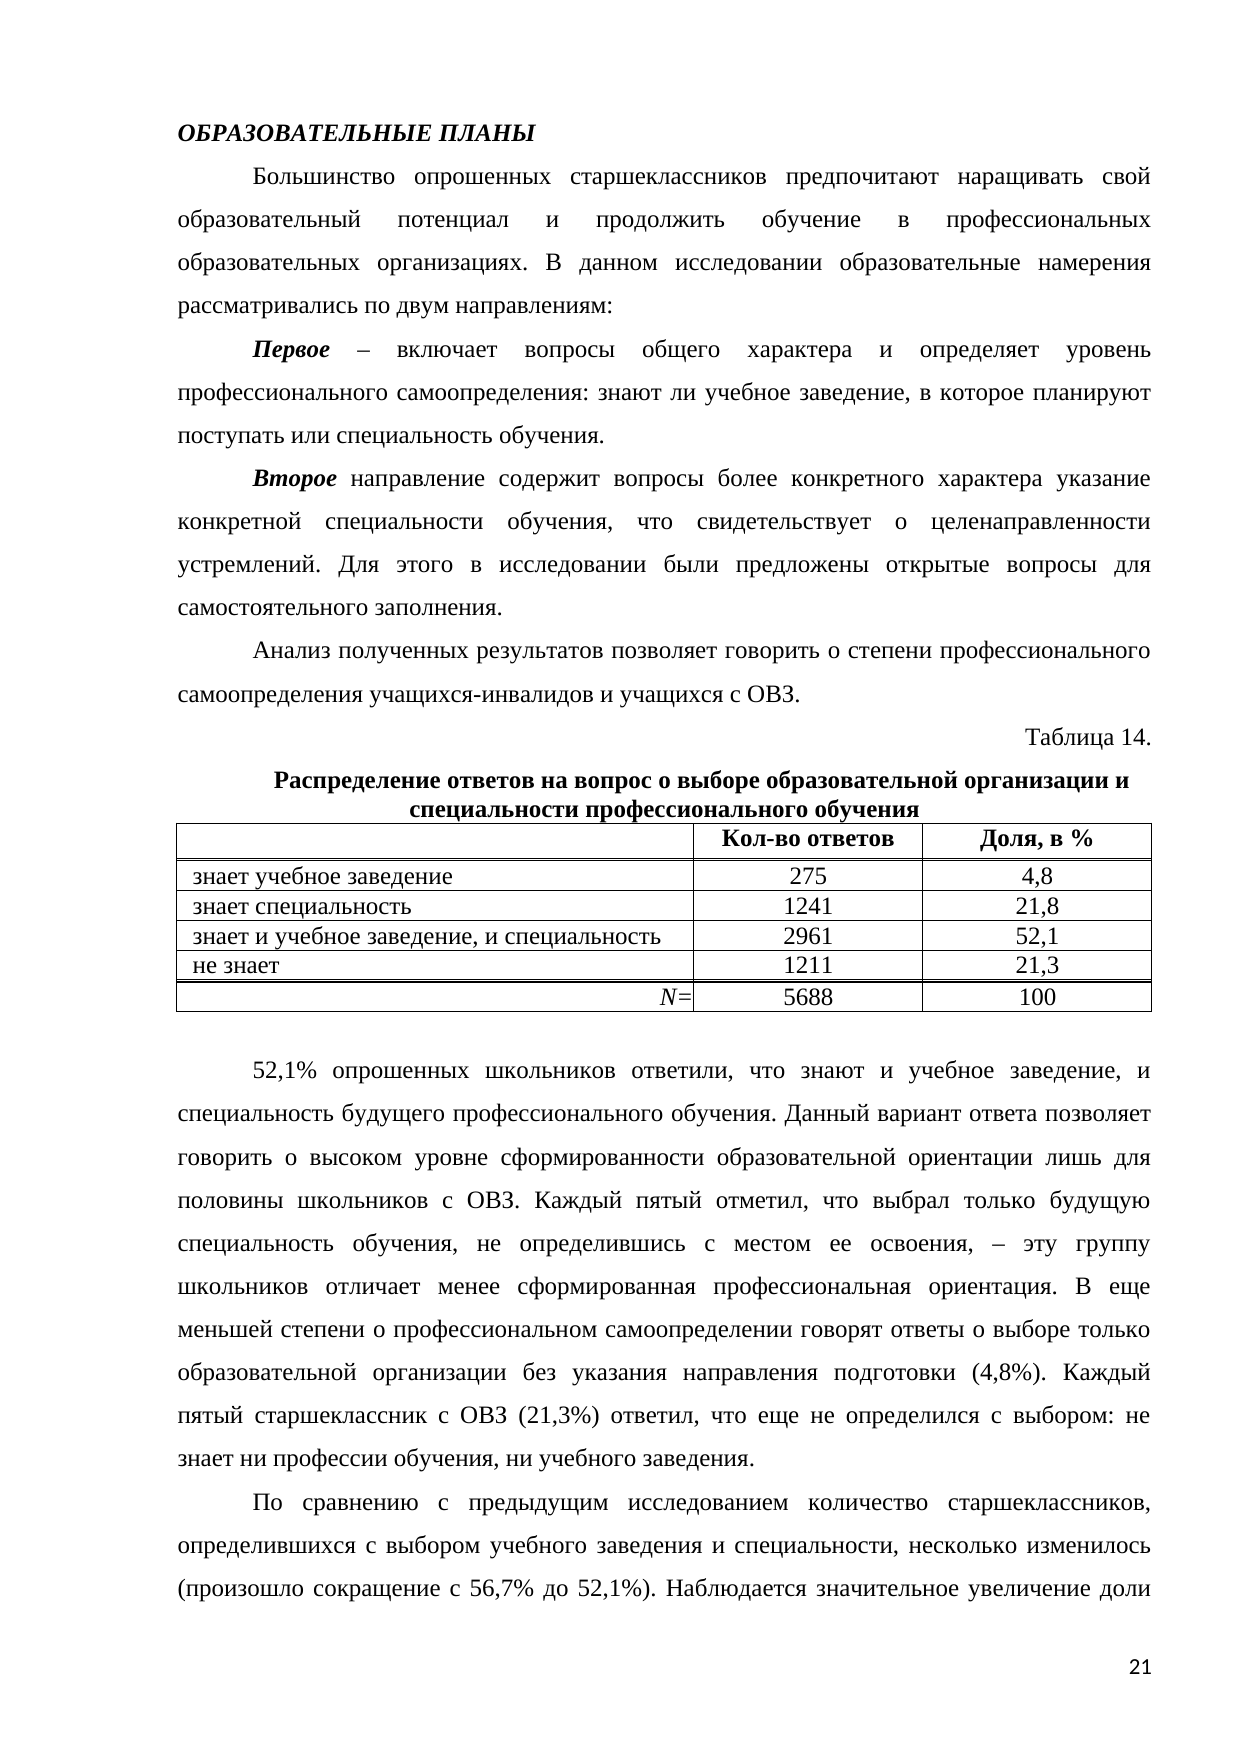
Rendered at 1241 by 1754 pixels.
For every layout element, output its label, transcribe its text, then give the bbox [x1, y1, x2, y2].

text ОБРАЗОВАТЕЛЬНЫЕ ПЛАНЫ [177, 118, 1152, 147]
table_cell 1241 [694, 891, 922, 920]
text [177, 1487, 1152, 1602]
text Второе направление содержит вопросы более конкретного характера указание конкретной специальности обучения, что свидетельствует о целенаправленности устремлений. Для этого в исследовании были предложены открытые вопросы для самостоятельного заполнения. [177, 463, 1152, 621]
table_cell 52,1 [923, 921, 1151, 949]
table_header Кол-во ответов [694, 824, 922, 858]
text 52,1% опрошенных школьников ответили, что знают и учебное заведение, и специальность будущего профессионального обучения. Данный вариант ответа позволяет говорить о высоком уровне сформированности образовательной ориентации лишь для половины школьников с ОВЗ. Каждый пятый отметил, что выбрал только будущую специальность обучения, не определившись с местом ее освоения, – эту группу школьников отличает менее сформированная профессиональная ориентация. В еще меньшей степени о профессиональном самоопределении говорят ответы о выборе только образовательной организации без указания направления подготовки (4,8%). Каждый пятый старшеклассник с ОВЗ (21,3%) ответил, что еще не определился с выбором: не знает ни профессии обучения, ни учебного заведения. [177, 1055, 1152, 1472]
text Анализ полученных результатов позволяет говорить о степени профессионального самоопределения учащихся-инвалидов и учащихся с ОВЗ. [177, 636, 1152, 707]
table_cell не знает [177, 951, 693, 979]
table_cell знает учебное заведение [177, 861, 693, 890]
table_cell 100 [923, 983, 1151, 1011]
table_cell 21,3 [923, 951, 1151, 979]
table_cell знает специальность [177, 891, 693, 920]
text Таблица 14. [177, 722, 1152, 751]
text Распределение ответов на вопрос о выборе образовательной организации и специальности профессионального обучения [177, 765, 1152, 822]
text Первое – включает вопросы общего характера и определяет уровень профессионального самоопределения: знают ли учебное заведение, в которое планируют поступать или специальность обучения. [177, 334, 1152, 449]
table_cell 2961 [694, 921, 922, 949]
table_header Доля, в % [923, 824, 1151, 858]
table_cell 5688 [694, 983, 922, 1011]
table_cell N= [177, 983, 693, 1011]
table_cell 21,8 [923, 891, 1151, 920]
table_header [177, 824, 693, 858]
table_cell 4,8 [923, 861, 1151, 890]
table_cell 275 [694, 861, 922, 890]
table_cell 1211 [694, 951, 922, 979]
table_cell знает и учебное заведение, и специальность [177, 921, 693, 949]
text Большинство опрошенных старшеклассников предпочитают наращивать свой образовательный потенциал и продолжить обучение в профессиональных образовательных организациях. В данном исследовании образовательные намерения рассматривались по двум направлениям: [177, 161, 1152, 319]
